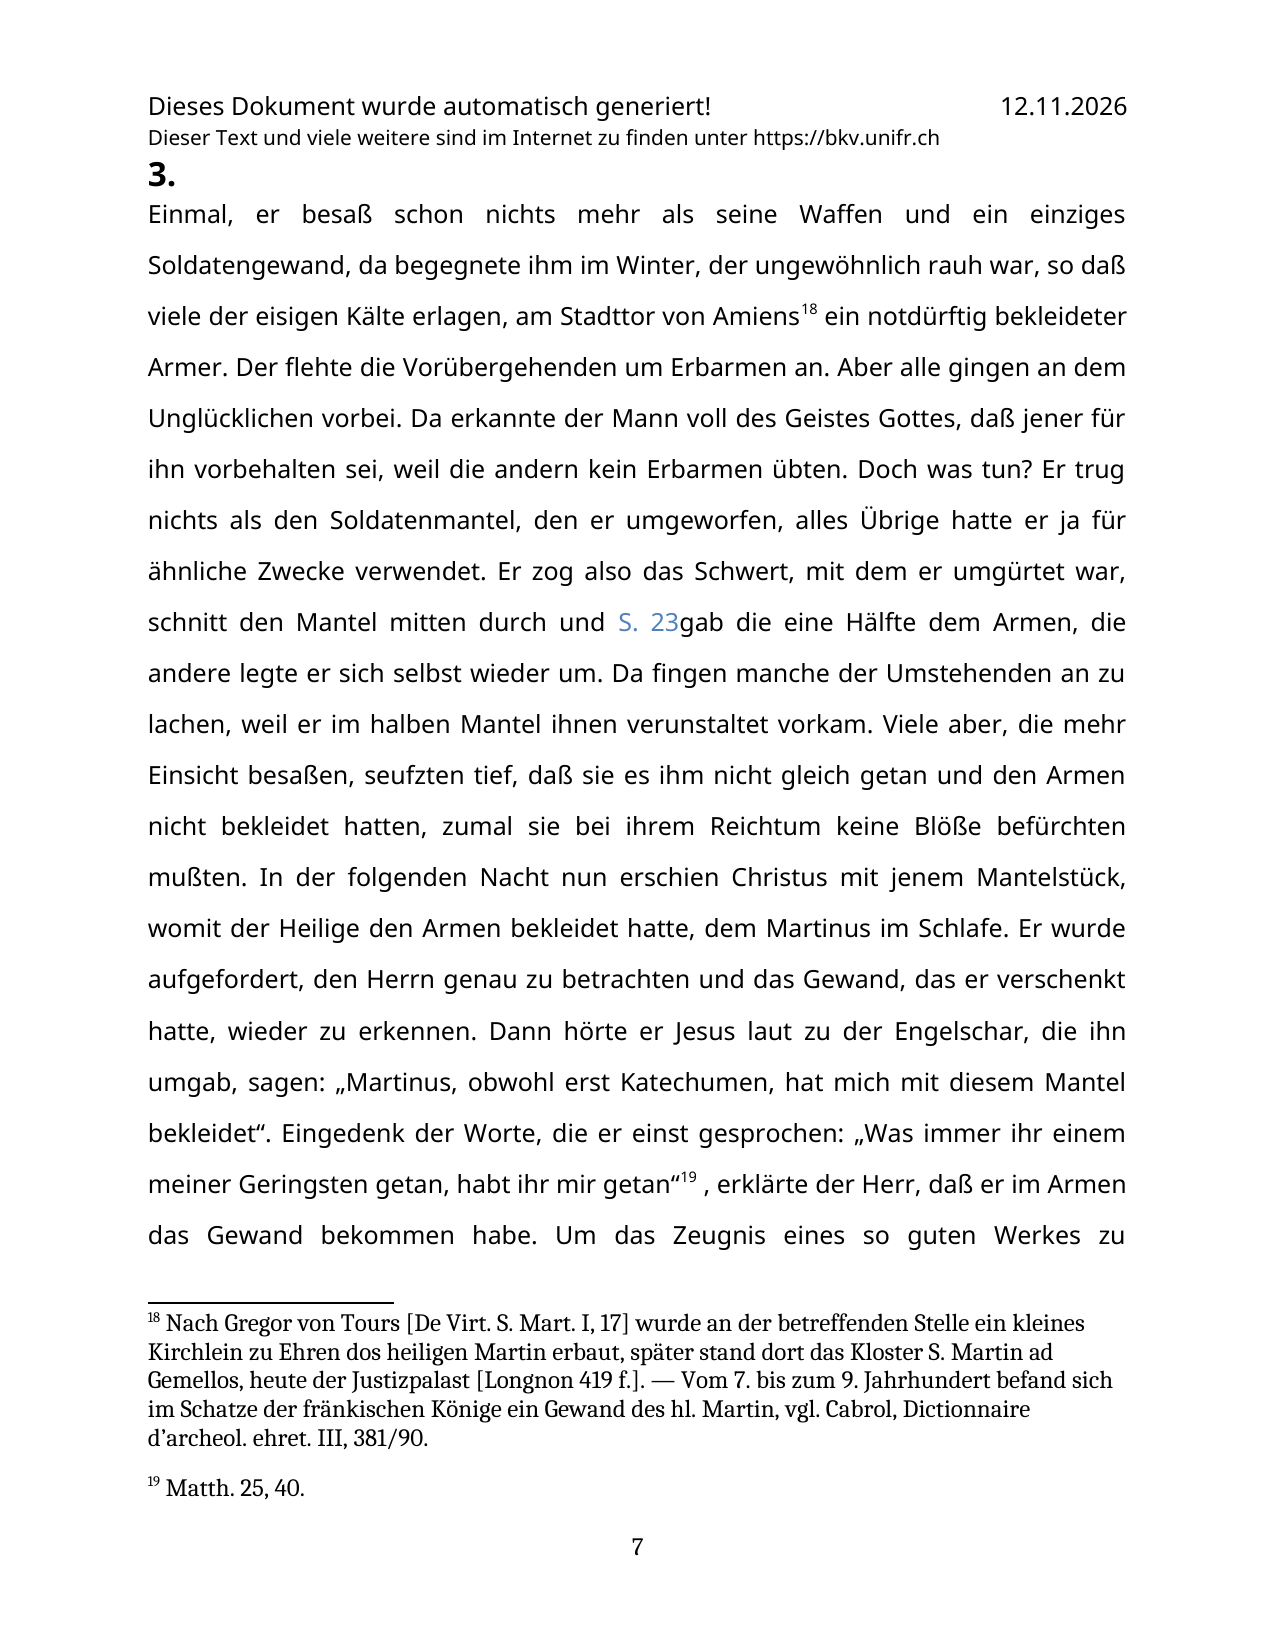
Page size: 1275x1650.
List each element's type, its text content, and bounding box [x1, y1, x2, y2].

subtitle 3. [148, 151, 1127, 196]
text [148, 196, 1127, 1251]
